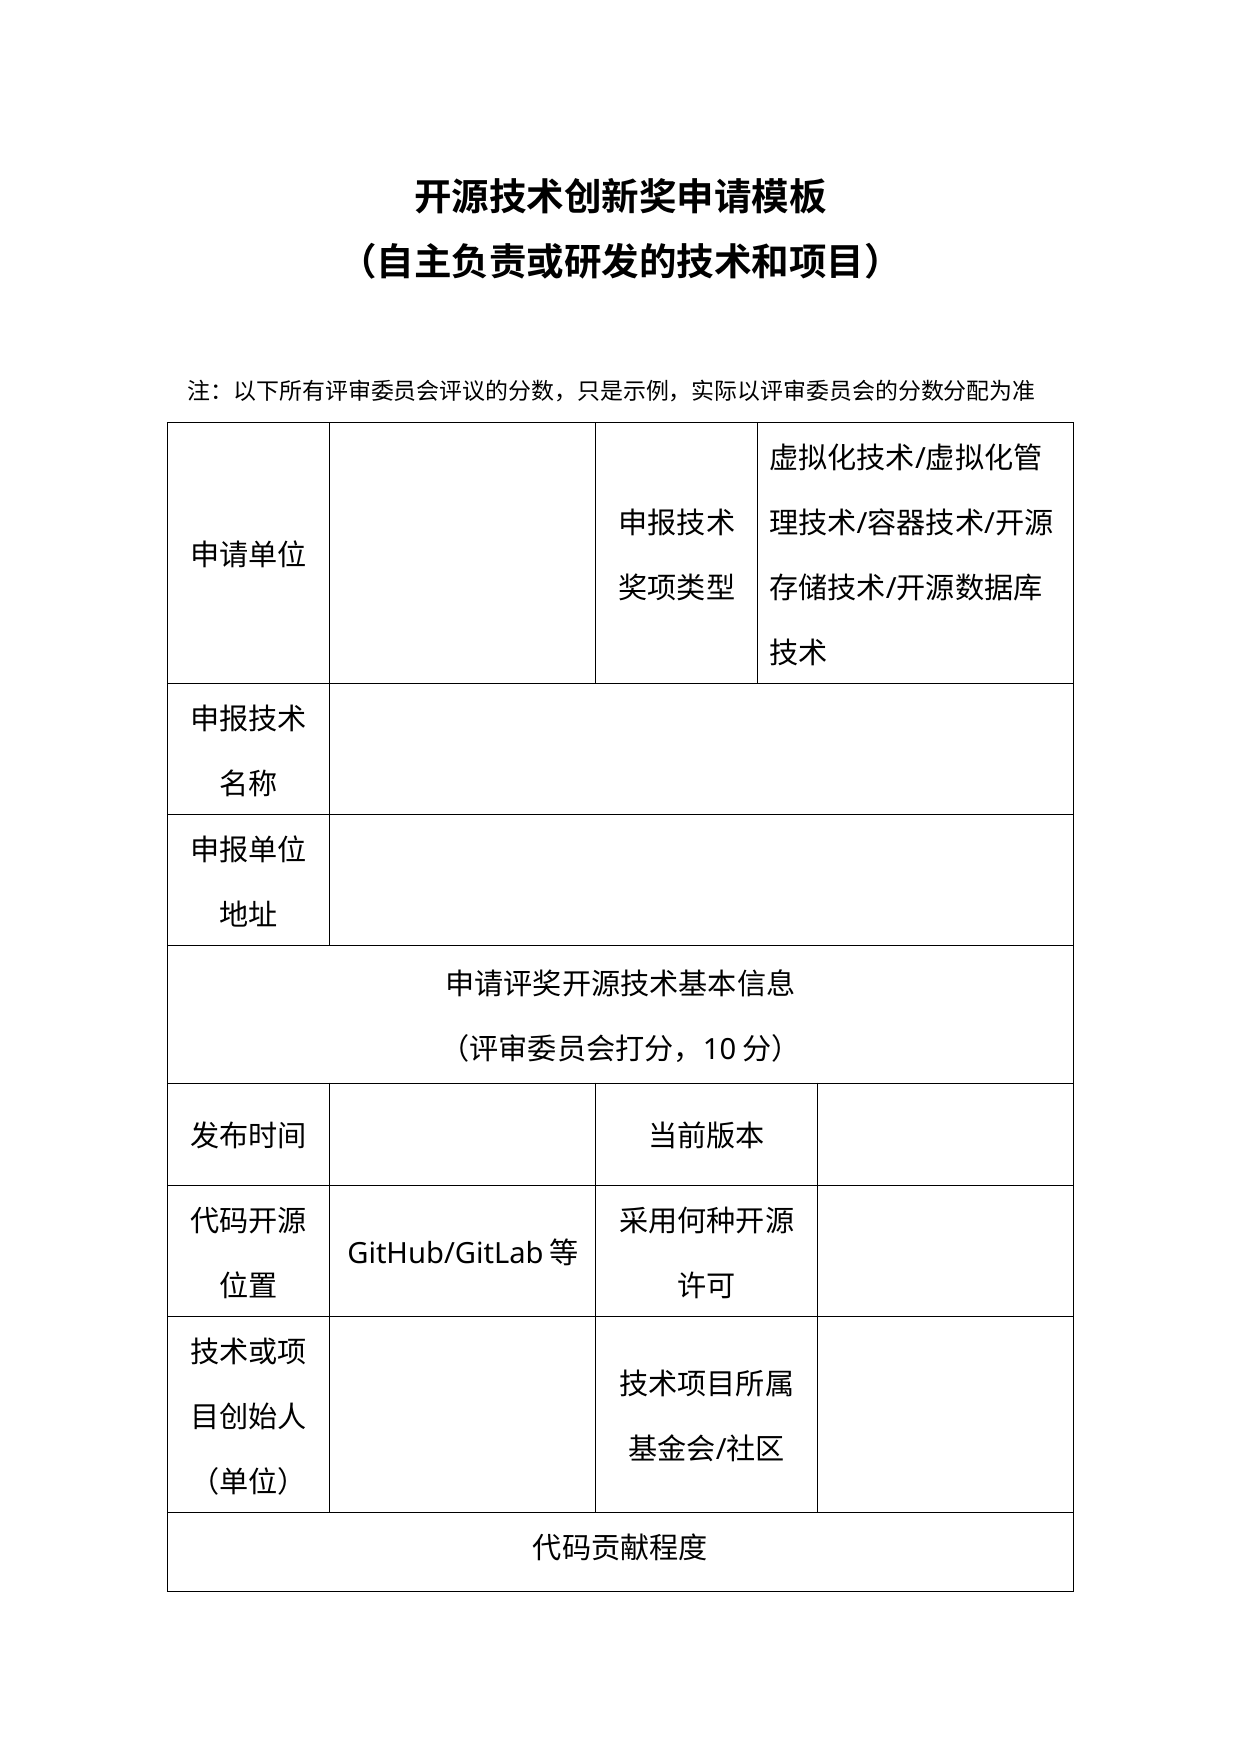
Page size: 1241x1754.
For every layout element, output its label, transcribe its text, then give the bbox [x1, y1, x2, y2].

table_cell 代码开源位置 [168, 1186, 329, 1316]
table_cell [818, 1084, 1073, 1185]
table_cell 发布时间 [168, 1084, 329, 1185]
table_cell 申请评奖开源技术基本信息 （评审委员会打分，10分） [168, 946, 1073, 1082]
table_header 申报技术奖项类型 [596, 423, 757, 683]
table_header 虚拟化技术/虚拟化管理技术/容器技术/开源存储技术/开源数据库技术 [758, 423, 1073, 683]
table_header 申请单位 [168, 423, 329, 683]
text （自主负责或研发的技术和项目） [187, 227, 1053, 292]
table_cell [818, 1186, 1073, 1316]
table_cell [330, 1084, 595, 1185]
table_cell 当前版本 [596, 1084, 817, 1185]
table_cell 技术或项目创始人（单位） [168, 1317, 329, 1512]
table_cell 技术项目所属基金会/社区 [596, 1317, 817, 1512]
table_cell [330, 684, 1073, 814]
text 注：以下所有评审委员会评议的分数，只是示例，实际以评审委员会的分数分配为准 [187, 357, 1053, 422]
table_header [330, 423, 595, 683]
table_cell GitHub/GitLab等 [330, 1186, 595, 1316]
text 开源技术创新奖申请模板 [187, 162, 1053, 227]
table_cell 申报技术名称 [168, 684, 329, 814]
table_cell [330, 815, 1073, 945]
table_cell 申报单位地址 [168, 815, 329, 945]
table_cell [330, 1317, 595, 1512]
table_cell 采用何种开源许可 [596, 1186, 817, 1316]
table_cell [168, 1513, 1073, 1591]
table_cell [818, 1317, 1073, 1512]
